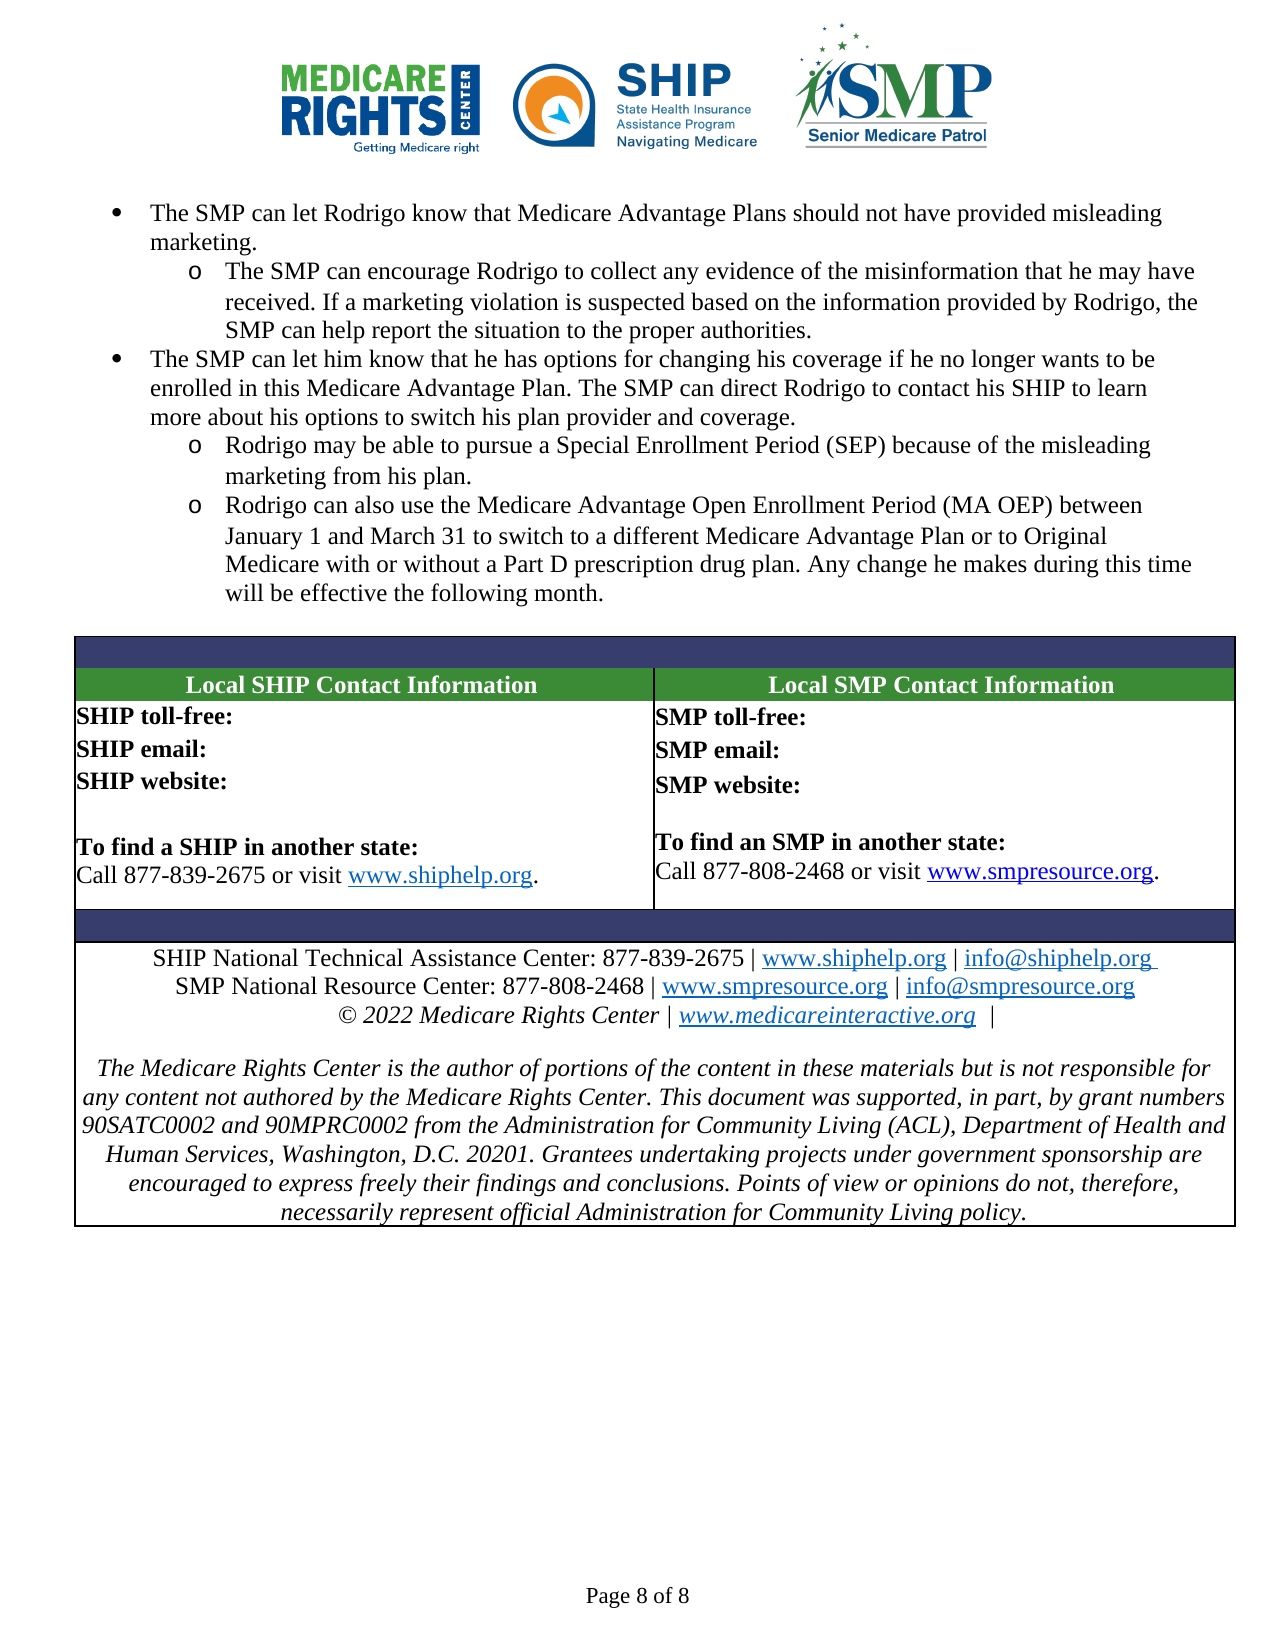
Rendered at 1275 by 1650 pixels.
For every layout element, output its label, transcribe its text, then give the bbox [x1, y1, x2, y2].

table_cell ​SMP toll-free: [655, 701, 1234, 733]
table_cell ​ To find a SHIP in another state: ​Call 877-839-2675 or visit www.shiphelp.org. [76, 803, 653, 909]
table_cell ​ [76, 910, 1234, 941]
table_cell ​SMP email: [655, 733, 1234, 765]
list The SMP can let Rodrigo know that Medicare Advantage Plans should not have provided misleading marketing. [112, 198, 1200, 256]
picture [282, 64, 480, 154]
picture [513, 23, 992, 149]
list The SMP can let him know that he has options for changing his coverage if he no longer wants to be enrolled in this Medicare Advantage Plan. The SMP can direct Rodrigo to contact his SHIP to learn more about his options to switch his plan provider and coverage. [112, 344, 1200, 430]
table_cell ​SHIP website: [76, 765, 653, 803]
table_header [76, 637, 1234, 668]
table_cell ​SHIP email: [76, 733, 653, 765]
table_cell ​SMP website: [655, 765, 1234, 803]
table_cell SHIP National Technical Assistance Center: 877-839-2675 | www.shiphelp.org | info@shiphelp.org SMP National Resource Center: 877-808-2468 | www.smpresource.org | info@smpresource.org © 2022 Medicare Rights Center | www.medicareinteractive.org | The Medicare Rights Center is the author of portions of the content in these materials but is not responsible for any content not authored by the Medicare Rights Center. This document was supported, in part, by grant numbers 90SATC0002 and 90MPRC0002 from the Administration for Community Living (ACL), Department of Health and Human Services, Washington, D.C. 20201. Grantees undertaking projects under government sponsorship are encouraged to express freely their findings and conclusions. Points of view or opinions do not, therefore, necessarily represent official Administration for Community Living policy. [76, 943, 1234, 1225]
table_cell ​SHIP toll-free: [76, 701, 653, 733]
table_cell ​Local SMP Contact Information [655, 668, 1234, 701]
list Rodrigo may be able to pursue a Special Enrollment Period (SEP) because of the misleading marketing from his plan. [187, 430, 1200, 490]
table_cell To find an SMP in another state: ​Call 877-808-2468 or visit www.smpresource.org. [655, 803, 1234, 909]
table_cell ​Local SHIP Contact Information [76, 668, 653, 701]
list The SMP can encourage Rodrigo to collect any evidence of the misinformation that he may have received. If a marketing violation is suspected based on the information provided by Rodrigo, the SMP can help report the situation to the proper authorities. [187, 256, 1200, 344]
list Rodrigo can also use the Medicare Advantage Open Enrollment Period (MA OEP) between January 1 and March 31 to switch to a different Medicare Advantage Plan or to Original Medicare with or without a Part D prescription drug plan. Any change he makes during this time will be effective the following month. [187, 490, 1200, 607]
